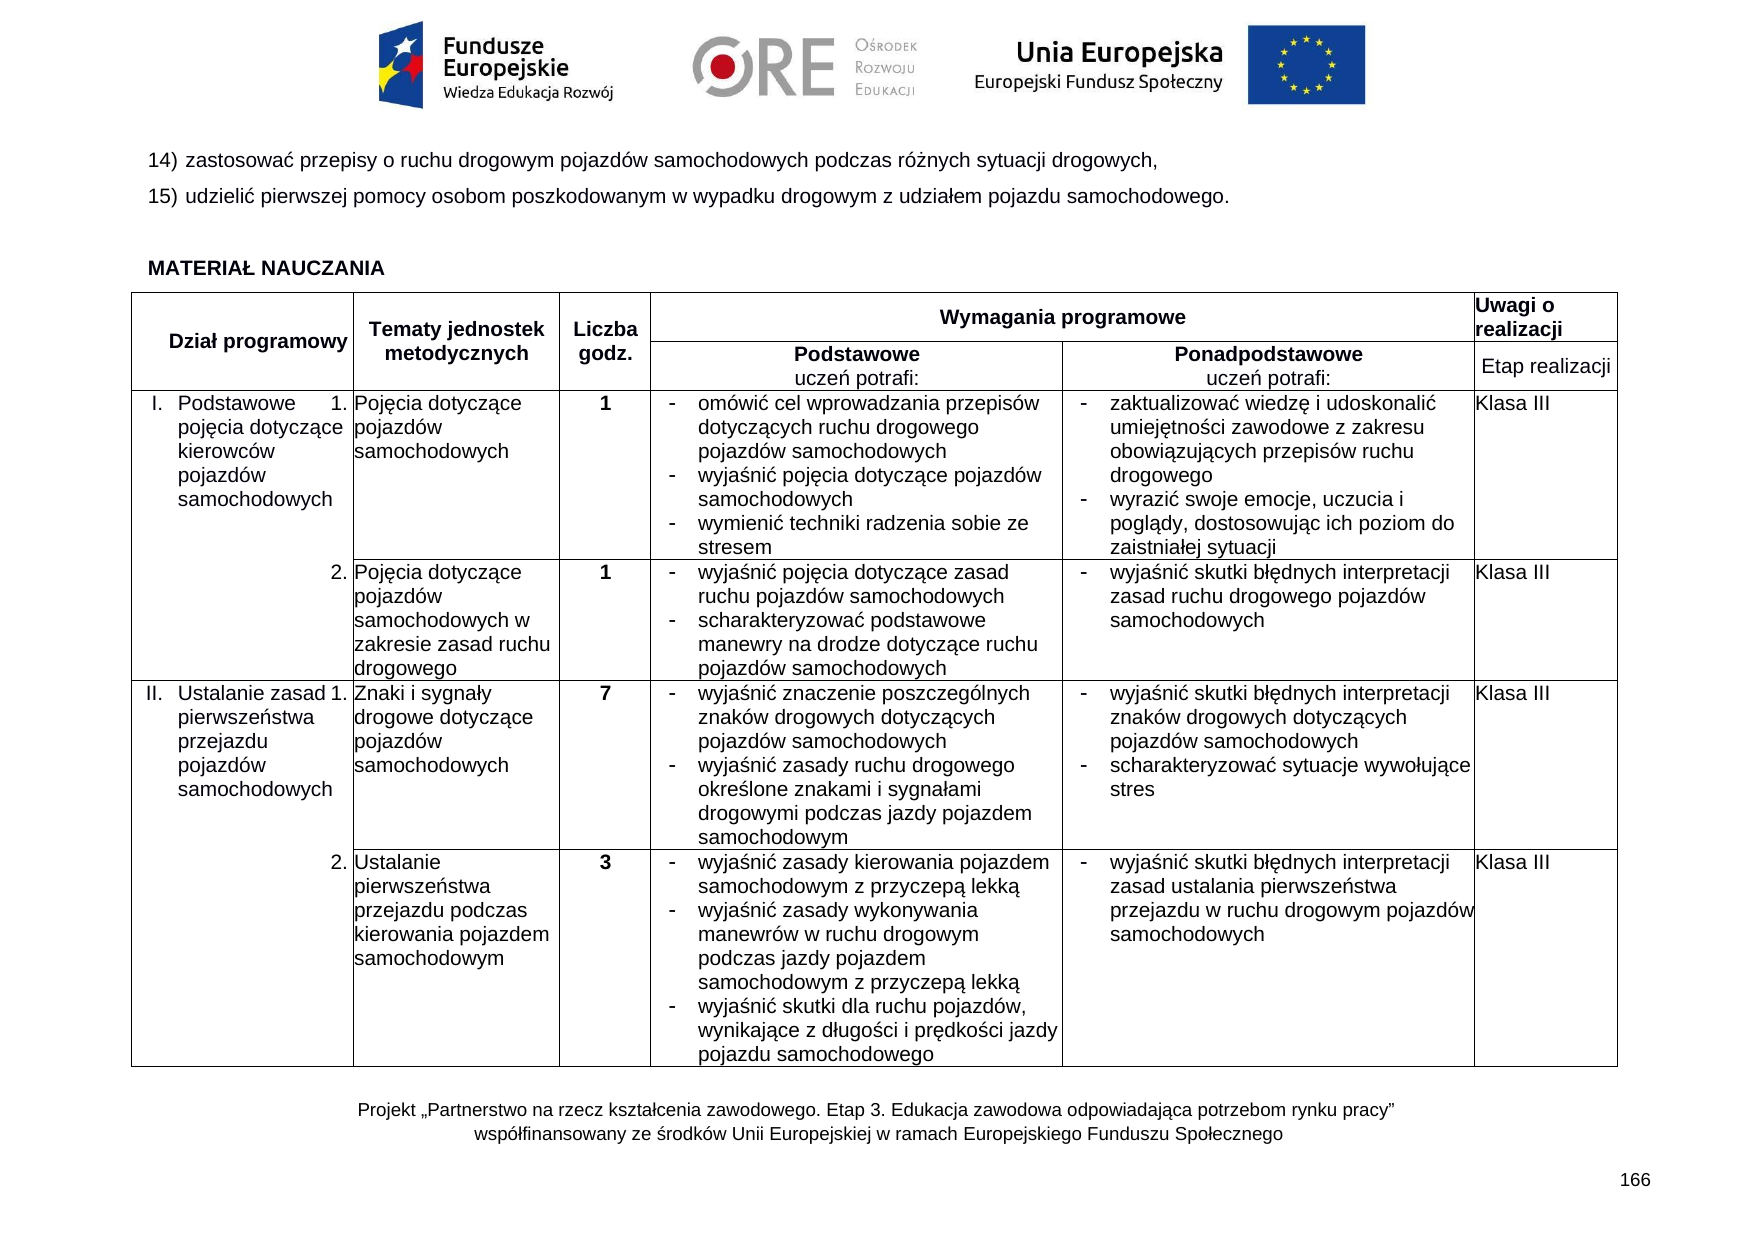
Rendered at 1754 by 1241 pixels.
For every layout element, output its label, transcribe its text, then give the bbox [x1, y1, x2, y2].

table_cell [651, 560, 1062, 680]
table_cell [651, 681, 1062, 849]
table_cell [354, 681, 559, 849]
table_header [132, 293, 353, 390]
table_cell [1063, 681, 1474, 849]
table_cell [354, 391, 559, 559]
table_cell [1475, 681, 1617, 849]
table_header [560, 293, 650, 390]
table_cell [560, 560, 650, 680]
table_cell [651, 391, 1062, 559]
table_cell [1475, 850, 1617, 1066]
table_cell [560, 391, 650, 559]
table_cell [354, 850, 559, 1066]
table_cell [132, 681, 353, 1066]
list zastosować przepisy o ruchu drogowym pojazdów samochodowych podczas różnych sytuacji drogowych, [148, 148, 1606, 172]
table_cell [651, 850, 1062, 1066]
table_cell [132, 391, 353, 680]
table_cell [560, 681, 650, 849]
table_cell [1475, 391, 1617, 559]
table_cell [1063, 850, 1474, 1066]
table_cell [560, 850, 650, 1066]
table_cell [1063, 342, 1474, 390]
picture [357, 0, 1392, 130]
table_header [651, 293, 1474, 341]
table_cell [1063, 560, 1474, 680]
list udzielić pierwszej pomocy osobom poszkodowanym w wypadku drogowym z udziałem pojazdu samochodowego. [148, 184, 1606, 208]
text MATERIAŁ NAUCZANIA [148, 256, 1606, 280]
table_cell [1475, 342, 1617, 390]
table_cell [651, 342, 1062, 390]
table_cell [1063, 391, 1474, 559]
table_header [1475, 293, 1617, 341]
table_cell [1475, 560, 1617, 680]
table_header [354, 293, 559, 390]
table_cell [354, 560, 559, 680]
